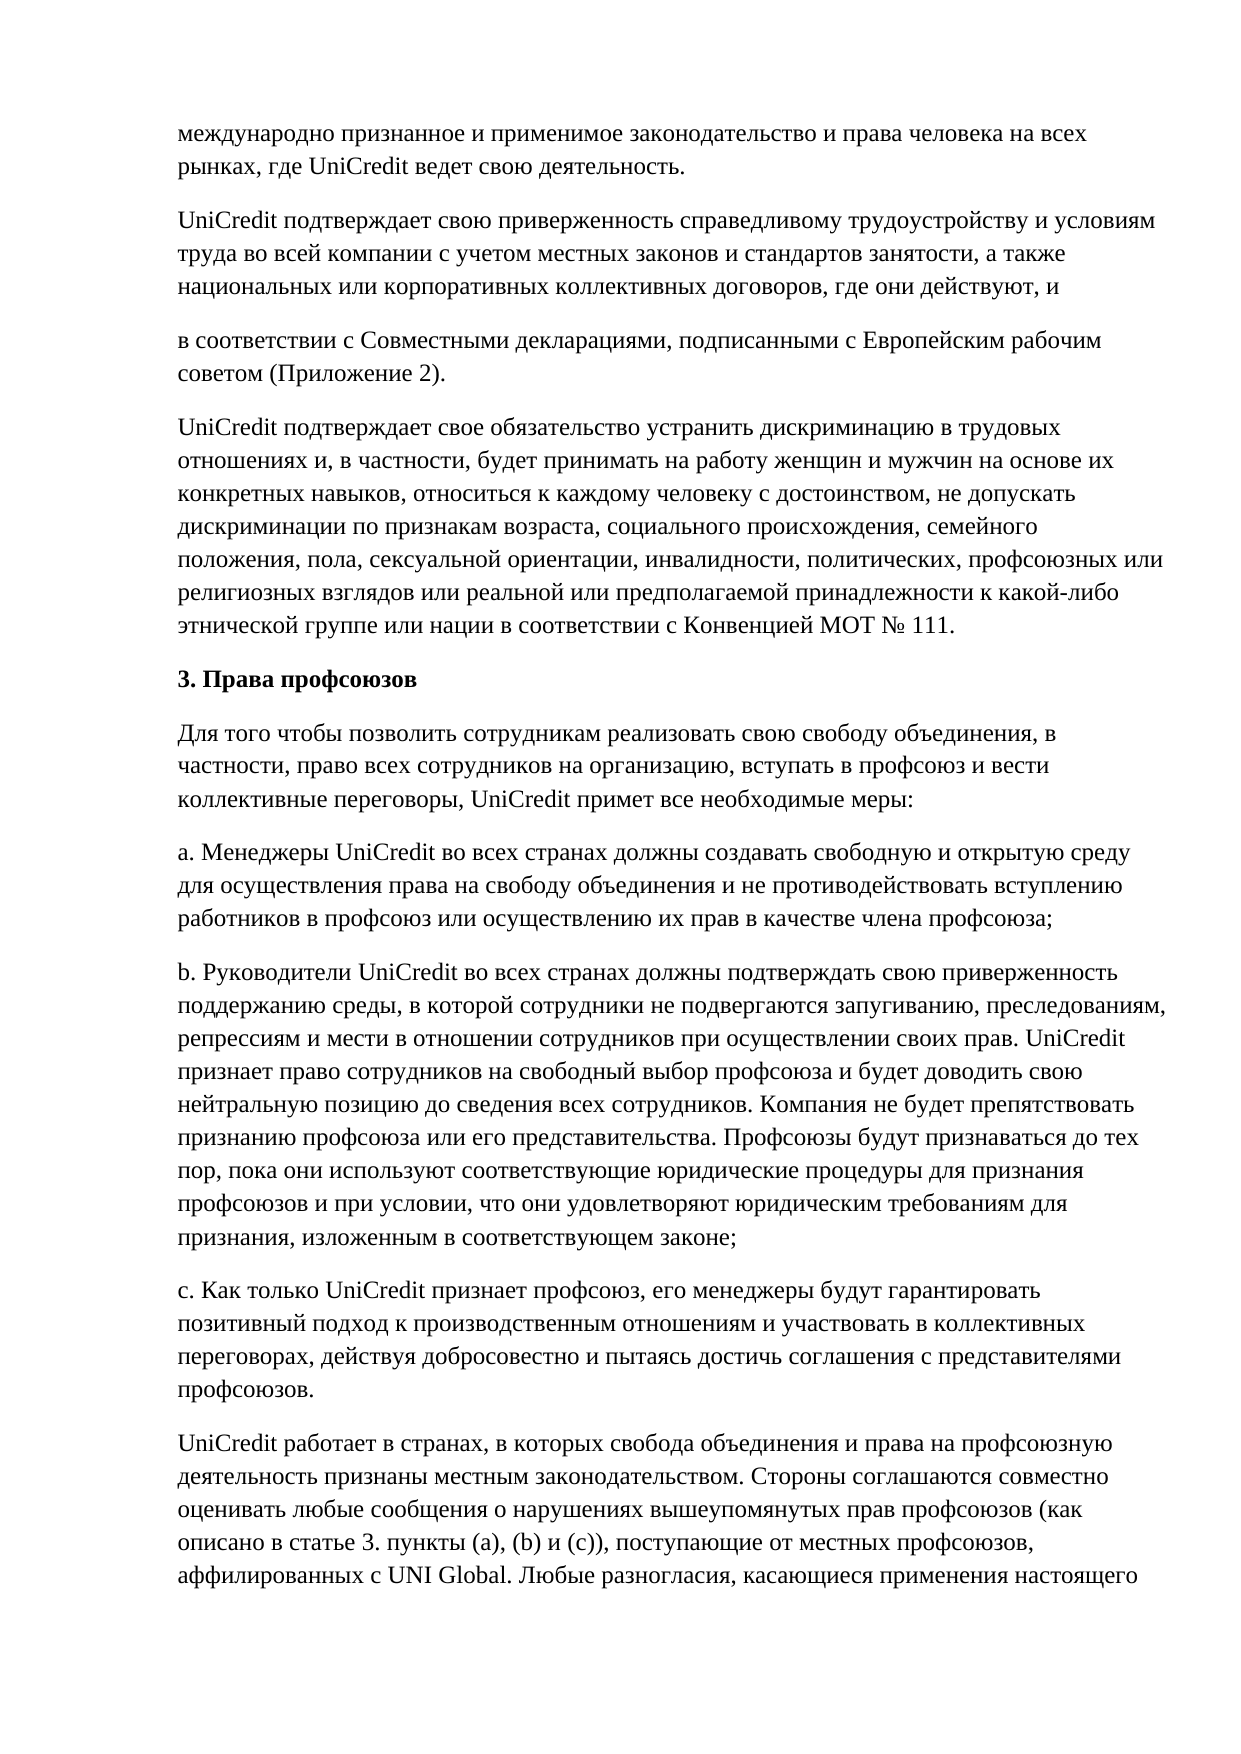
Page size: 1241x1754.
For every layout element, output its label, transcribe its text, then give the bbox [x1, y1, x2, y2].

text UniCredit подтверждает свое обязательство устранить дискриминацию в трудовых отношениях и, в частности, будет принимать на работу женщин и мужчин на основе их конкретных навыков, относиться к каждому человеку с достоинством, не допускать дискриминации по признакам возраста, социального происхождения, семейного положения, пола, сексуальной ориентации, инвалидности, политических, профсоюзных или религиозных взглядов или реальной или предполагаемой принадлежности к какой-либо этнической группе или нации в соответствии с Конвенцией МОТ № 111. [177, 412, 1167, 639]
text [177, 118, 1167, 180]
text 3. Права профсоюзов [177, 664, 1167, 692]
text a. Менеджеры UniCredit во всех странах должны создавать свободную и открытую среду для осуществления права на свободу объединения и не противодействовать вступлению работников в профсоюз или осуществлению их прав в качестве члена профсоюза; [177, 837, 1167, 932]
text c. Как только UniCredit признает профсоюз, его менеджеры будут гарантировать позитивный подход к производственным отношениям и участвовать в коллективных переговорах, действуя добросовестно и пытаясь достичь соглашения с представителями профсоюзов. [177, 1275, 1167, 1403]
text UniCredit подтверждает свою приверженность справедливому трудоустройству и условиям труда во всей компании с учетом местных законов и стандартов занятости, а также национальных или корпоративных коллективных договоров, где они действуют, и [177, 205, 1167, 300]
text b. Руководители UniCredit во всех странах должны подтверждать свою приверженность поддержанию среды, в которой сотрудники не подвергаются запугиванию, преследованиям, репрессиям и мести в отношении сотрудников при осуществлении своих прав. UniCredit признает право сотрудников на свободный выбор профсоюза и будет доводить свою нейтральную позицию до сведения всех сотрудников. Компания не будет препятствовать признанию профсоюза или его представительства. Профсоюзы будут признаваться до тех пор, пока они используют соответствующие юридические процедуры для признания профсоюзов и при условии, что они удовлетворяют юридическим требованиям для признания, изложенным в соответствующем законе; [177, 957, 1167, 1250]
text Для того чтобы позволить сотрудникам реализовать свою свободу объединения, в частности, право всех сотрудников на организацию, вступать в профсоюз и вести коллективные переговоры, UniCredit примет все необходимые меры: [177, 718, 1167, 812]
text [177, 1428, 1167, 1589]
text в соответствии с Совместными декларациями, подписанными с Европейским рабочим советом (Приложение 2). [177, 325, 1167, 387]
